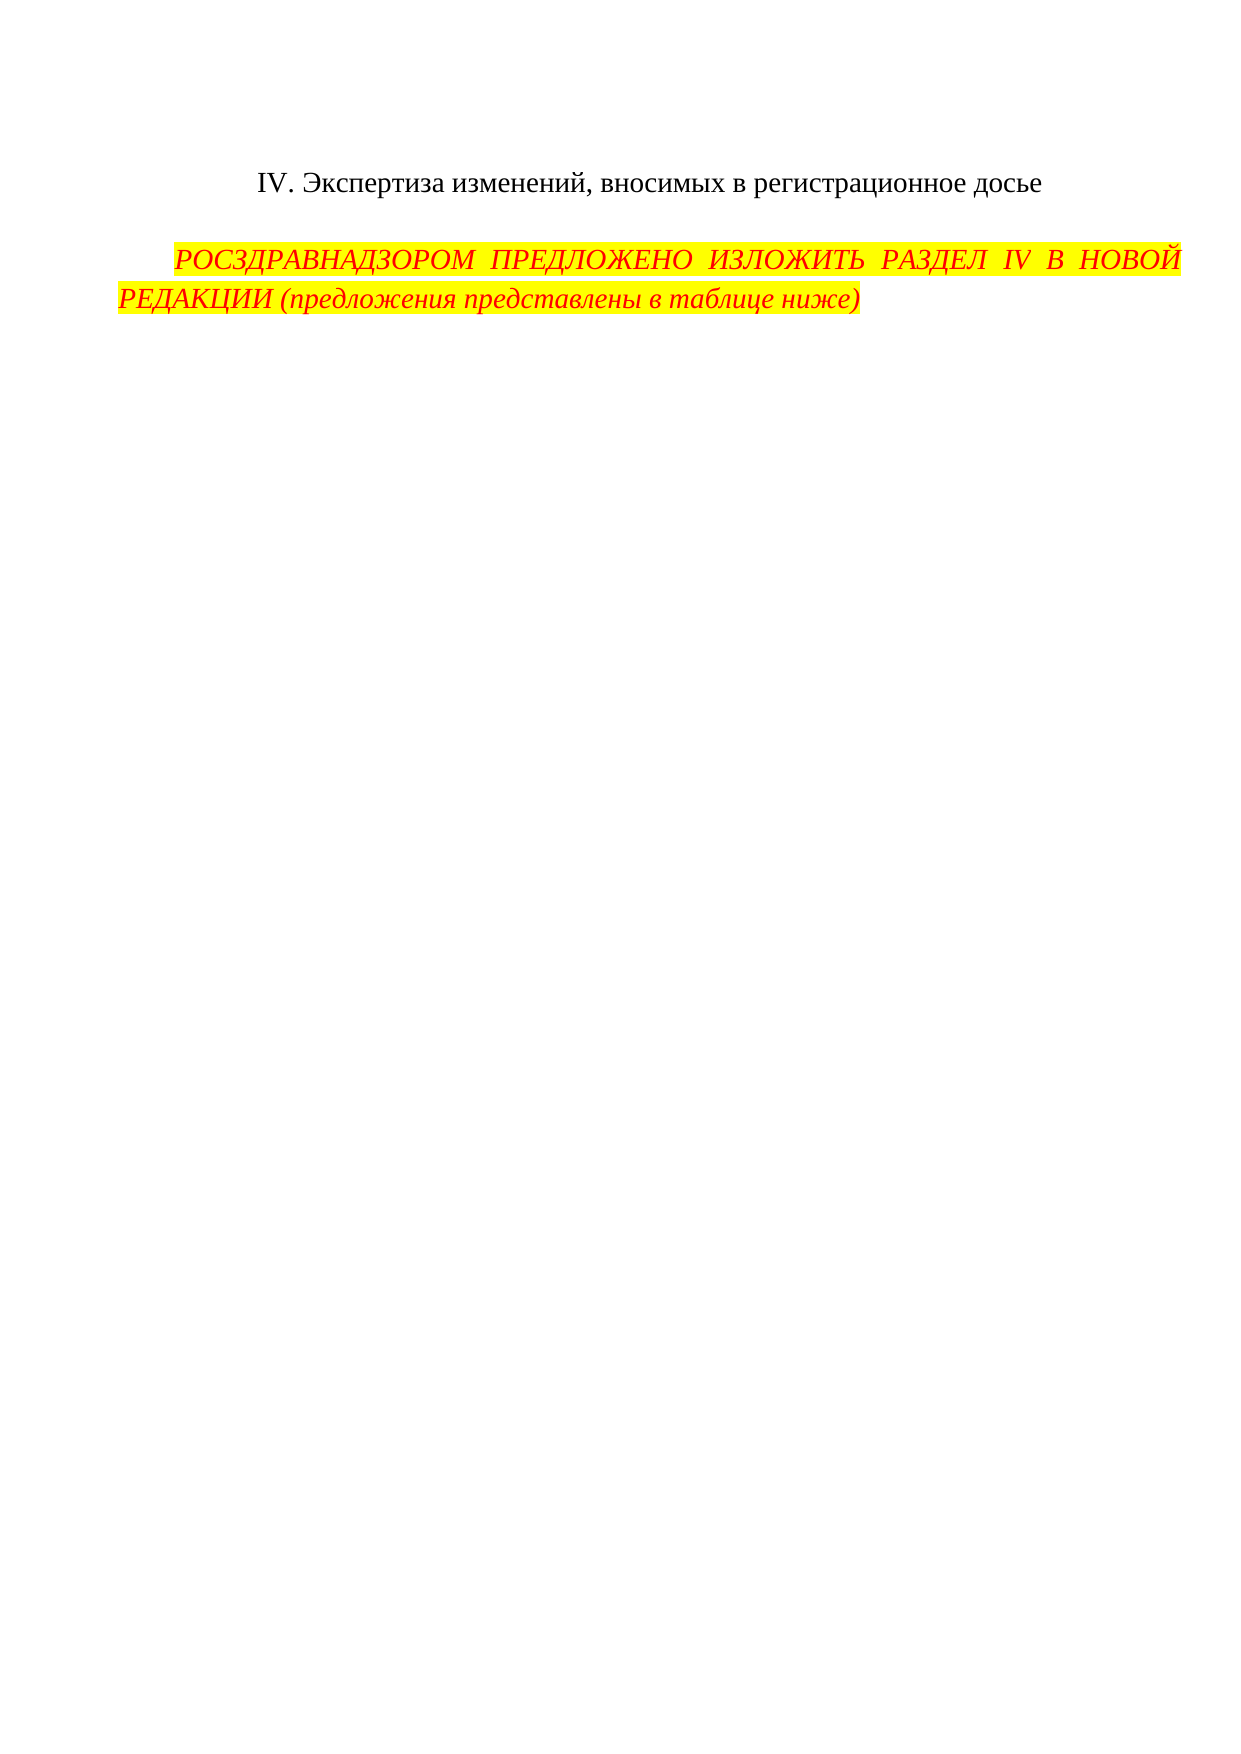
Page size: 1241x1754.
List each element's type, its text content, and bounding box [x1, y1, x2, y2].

text РОСЗДРАВНАДЗОРОМ ПРЕДЛОЖЕНО ИЗЛОЖИТЬ РАЗДЕЛ IV В НОВОЙ РЕДАКЦИИ (предложения представлены в таблице ниже) [118, 242, 1181, 314]
text IV. Экспертиза изменений, вносимых в регистрационное досье [118, 165, 1181, 199]
